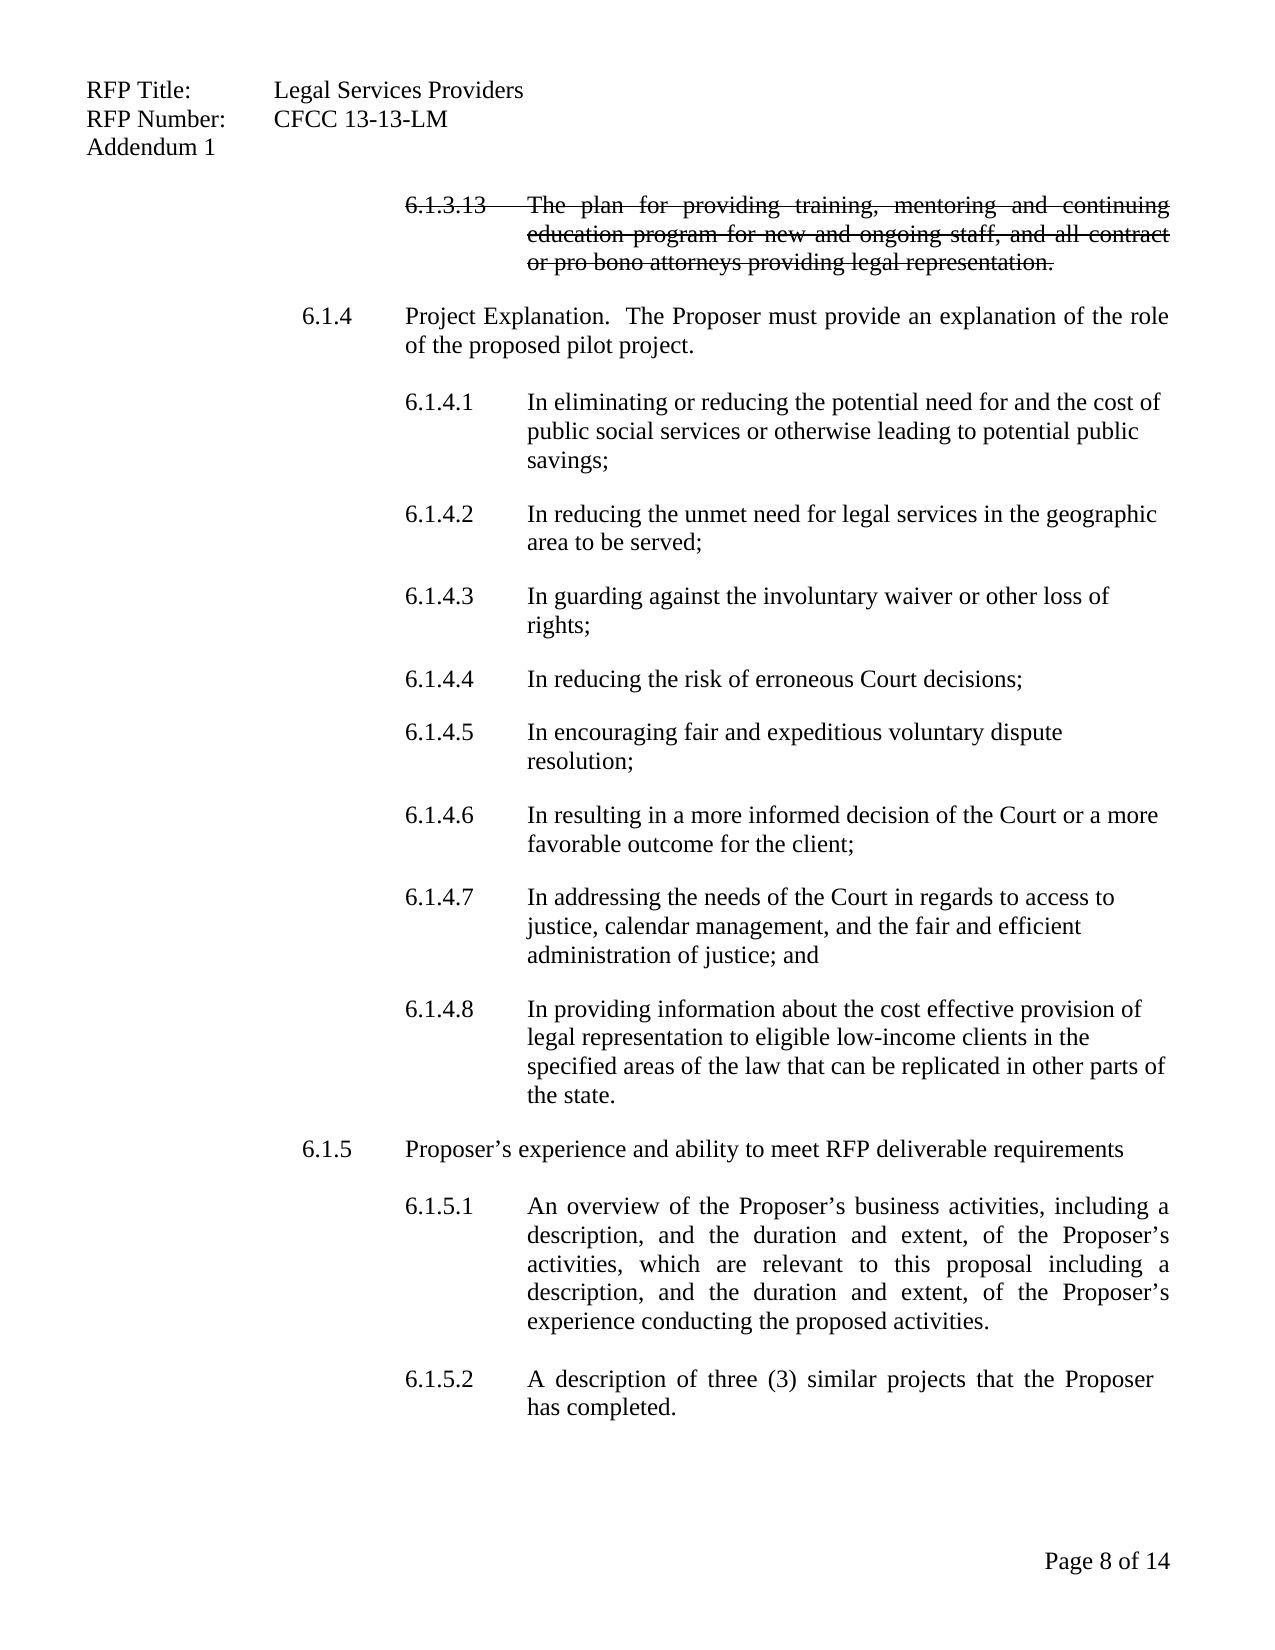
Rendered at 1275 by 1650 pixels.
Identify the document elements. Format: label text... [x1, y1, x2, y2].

text 6.1.5 Proposer’s experience and ability to meet RFP deliverable requirements [302, 1134, 1170, 1162]
list The plan for providing training, mentoring and continuing education program for new and ongoing staff, and all contract or pro bono attorneys providing legal representation. [405, 207, 1170, 276]
list In reducing the risk of erroneous Court decisions; [405, 664, 1170, 692]
text 6.1.4.1 In eliminating or reducing the potential need for and the cost of public social services or otherwise leading to potential public savings; [405, 387, 1170, 474]
list In resulting in a more informed decision of the Court or a more favorable outcome for the client; [405, 800, 1170, 857]
text 6.1.5.1 An overview of the Proposer’s business activities, including a description, and the duration and extent, of the Proposer’s activities, which are relevant to this proposal including a description, and the duration and extent, of the Proposer’s experience conducting the proposed activities. [405, 1191, 1170, 1335]
list The plan for providing training, mentoring and continuing education program for new and ongoing staff, and all contract or pro bono attorneys providing legal representation. [405, 190, 1170, 206]
list Project Explanation. The Proposer must provide an explanation of the role of the proposed pilot project. [302, 301, 1170, 359]
text 6.1.5.2 A description of three (3) similar projects that the Proposer has completed. [405, 1364, 1155, 1421]
list In providing information about the cost effective provision of legal representation to eligible low-income clients in the specified areas of the law that can be replicated in other parts of the state. [405, 994, 1170, 1109]
list In encouraging fair and expeditious voluntary dispute resolution; [405, 717, 1170, 775]
list In reducing the unmet need for legal services in the geographic area to be served; [405, 499, 1170, 556]
list In addressing the needs of the Court in regards to access to justice, calendar management, and the fair and efficient administration of justice; and [405, 882, 1170, 969]
list In guarding against the involuntary waiver or other loss of rights; [405, 581, 1170, 639]
